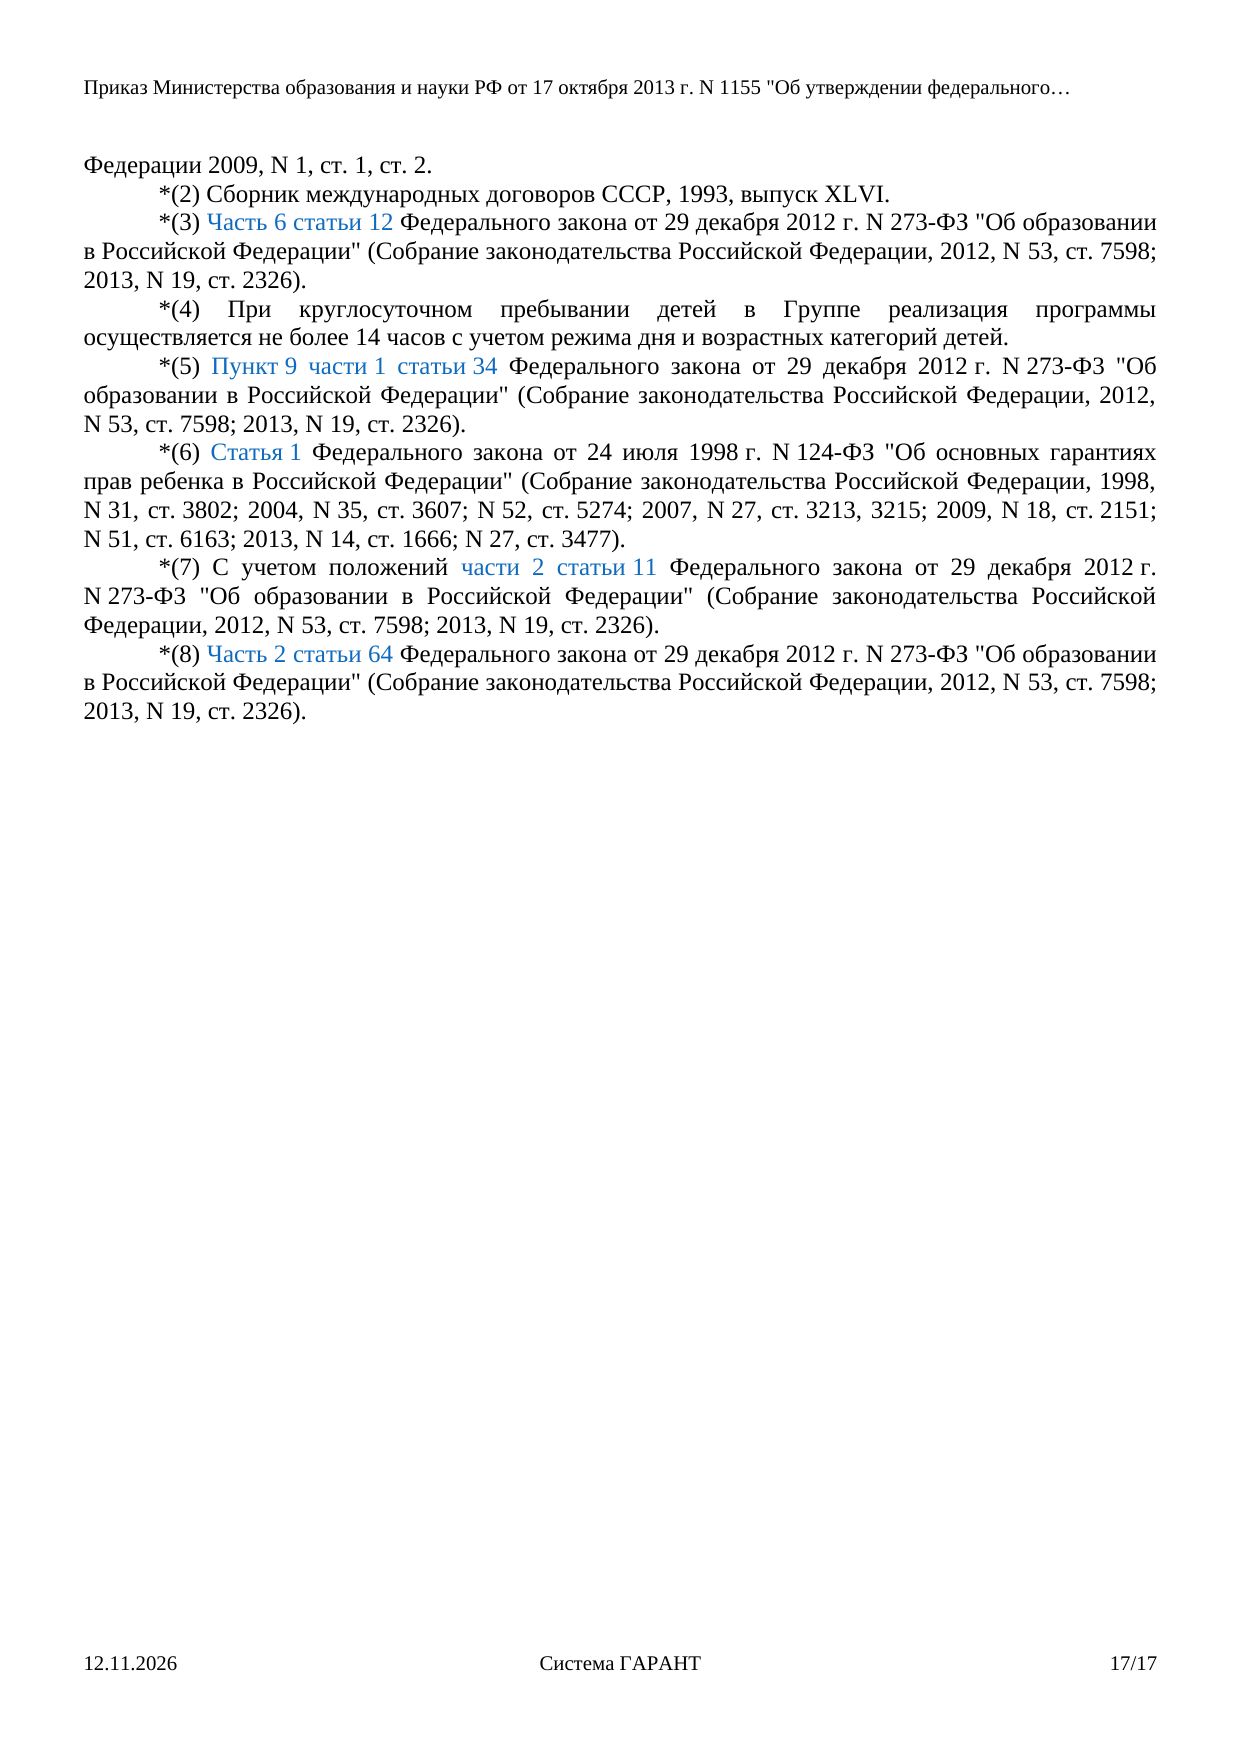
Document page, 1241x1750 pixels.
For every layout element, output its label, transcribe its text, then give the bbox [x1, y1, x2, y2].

text *(4) При круглосуточном пребывании детей в Группе реализация программы осуществляется не более 14 часов с учетом режима дня и возрастных категорий детей. [83, 294, 1157, 351]
text *(8) Часть 2 статьи 64 Федерального закона от 29 декабря 2012 г. N 273-ФЗ "Об образовании в Российской Федерации" (Собрание законодательства Российской Федерации, 2012, N 53, ст. 7598; 2013, N 19, ст. 2326). [83, 639, 1157, 725]
text *(2) Сборник международных договоров СССР, 1993, выпуск XLVI. [83, 179, 1157, 207]
text *(7) С учетом положений части 2 статьи 11 Федерального закона от 29 декабря 2012 г. N 273-Ф3 "Об образовании в Российской Федерации" (Собрание законодательства Российской Федерации, 2012, N 53, ст. 7598; 2013, N 19, ст. 2326). [83, 552, 1157, 639]
text *(6) Статья 1 Федерального закона от 24 июля 1998 г. N 124-ФЗ "Об основных гарантиях прав ребенка в Российской Федерации" (Собрание законодательства Российской Федерации, 1998, N 31, ст. 3802; 2004, N 35, ст. 3607; N 52, ст. 5274; 2007, N 27, ст. 3213, 3215; 2009, N 18, ст. 2151; N 51, ст. 6163; 2013, N 14, ст. 1666; N 27, ст. 3477). [83, 437, 1157, 552]
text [83, 150, 1157, 179]
text *(3) Часть 6 статьи 12 Федерального закона от 29 декабря 2012 г. N 273-ФЗ "Об образовании в Российской Федерации" (Собрание законодательства Российской Федерации, 2012, N 53, ст. 7598; 2013, N 19, ст. 2326). [83, 207, 1157, 294]
text *(5) Пункт 9 части 1 статьи 34 Федерального закона от 29 декабря 2012 г. N 273-Ф3 "Об образовании в Российской Федерации" (Собрание законодательства Российской Федерации, 2012, N 53, ст. 7598; 2013, N 19, ст. 2326). [83, 351, 1157, 437]
